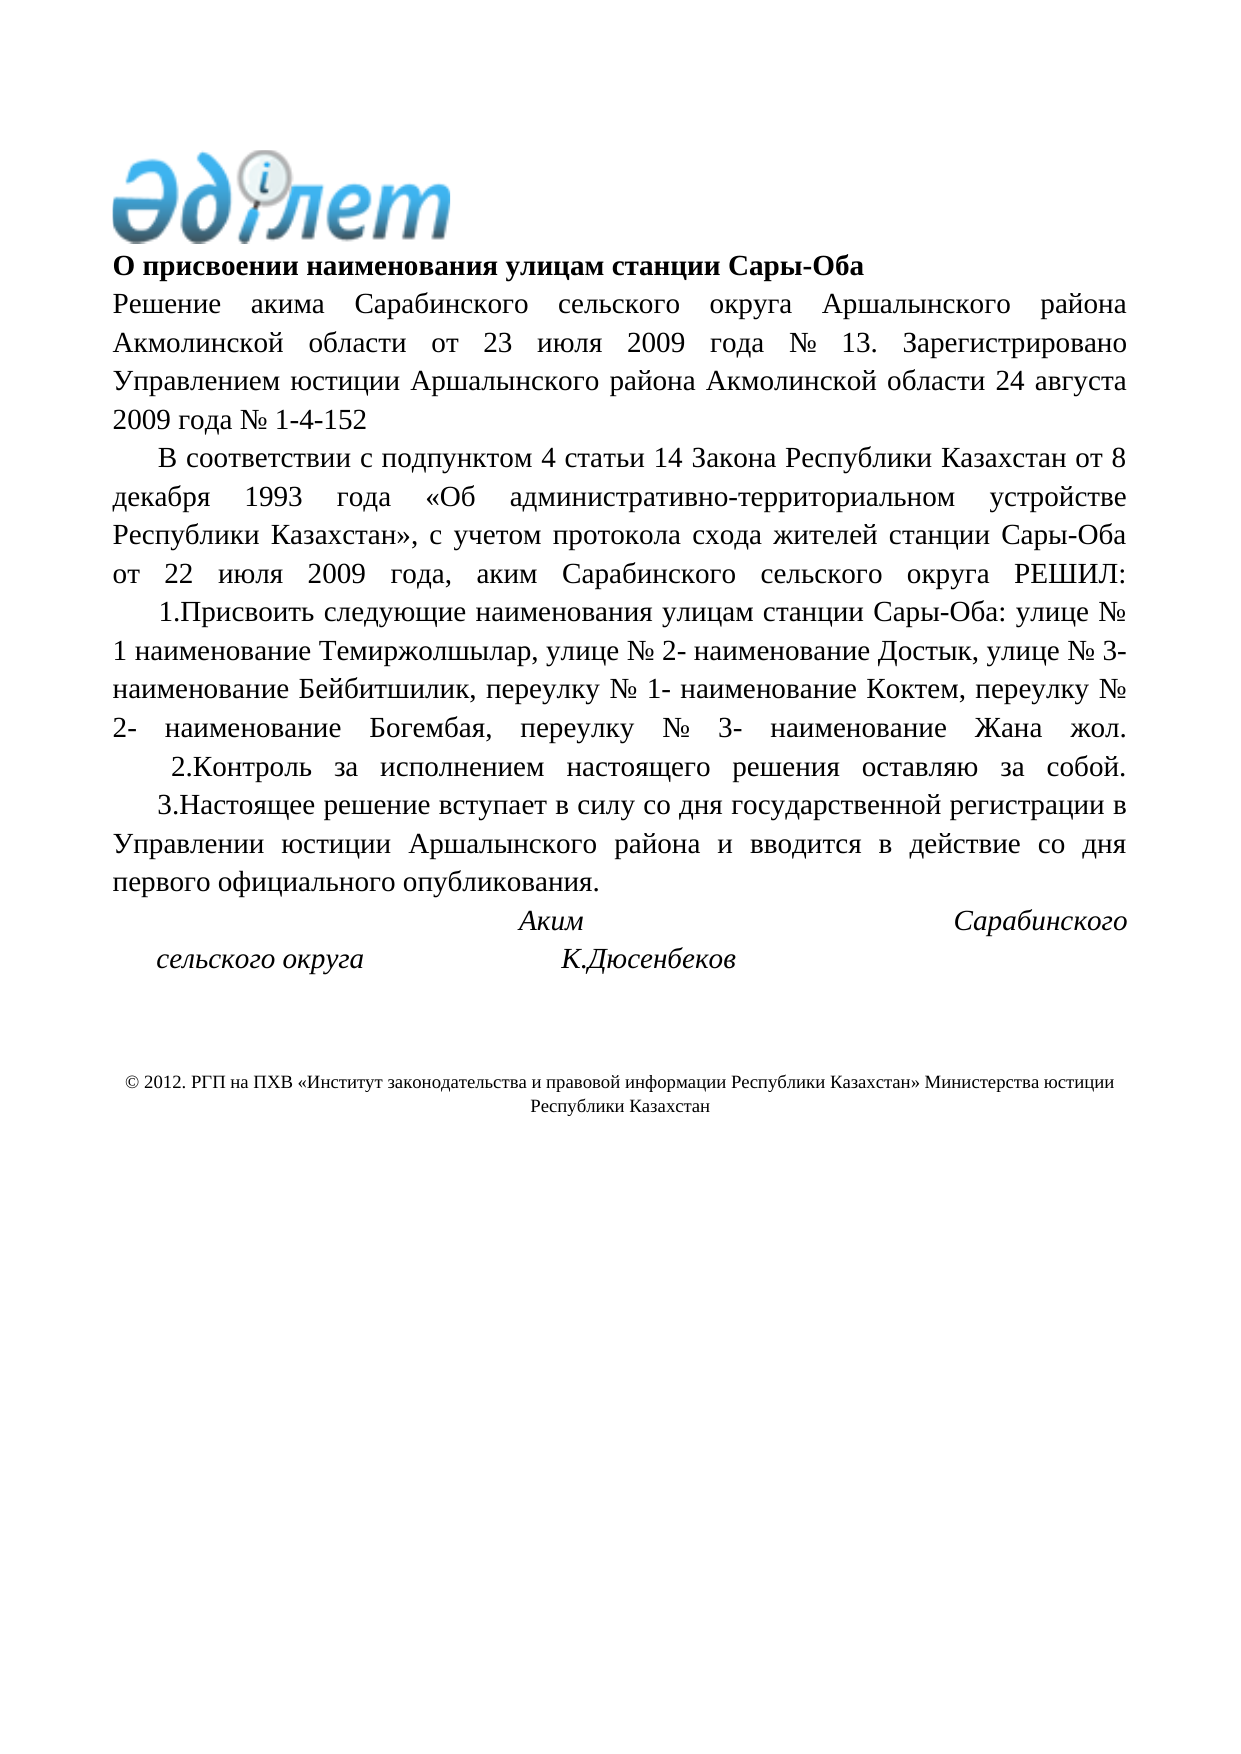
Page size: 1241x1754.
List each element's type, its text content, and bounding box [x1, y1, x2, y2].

text Аким Сарабинского сельского округа К.Дюсенбеков [112, 903, 1128, 975]
text В соответствии с подпунктом 4 статьи 14 Закона Республики Казахстан от 8 декабря 1993 года «Об административно-территориальном устройстве Республики Казахстан», с учетом протокола схода жителей станции Сары-Оба от 22 июля 2009 года, аким Сарабинского сельского округа РЕШИЛ: 1.Присвоить следующие наименования улицам станции Сары-Оба: улице № 1 наименование Темиржолшылар, улице № 2- наименование Достык, улице № 3- наименование Бейбитшилик, переулку № 1- наименование Коктем, переулку № 2- наименование Богембая, переулку № 3- наименование Жана жол. 2.Контроль за исполнением настоящего решения оставляю за собой. 3.Настоящее решение вступает в силу со дня государственной регистрации в Управлении юстиции Аршалынского района и вводится в действие со дня первого официального опубликования. [112, 440, 1128, 898]
picture [112, 150, 451, 244]
text © 2012. РГП на ПХВ «Институт законодательства и правовой информации Республики Казахстан» Министерства юстиции Республики Казахстан [112, 1071, 1128, 1117]
text Решение акима Сарабинского сельского округа Аршалынского района Акмолинской области от 23 июля 2009 года № 13. Зарегистрировано Управлением юстиции Аршалынского района Акмолинской области 24 августа 2009 года № 1-4-152 [112, 286, 1128, 435]
text О присвоении наименования улицам станции Сары-Оба [112, 248, 1128, 281]
